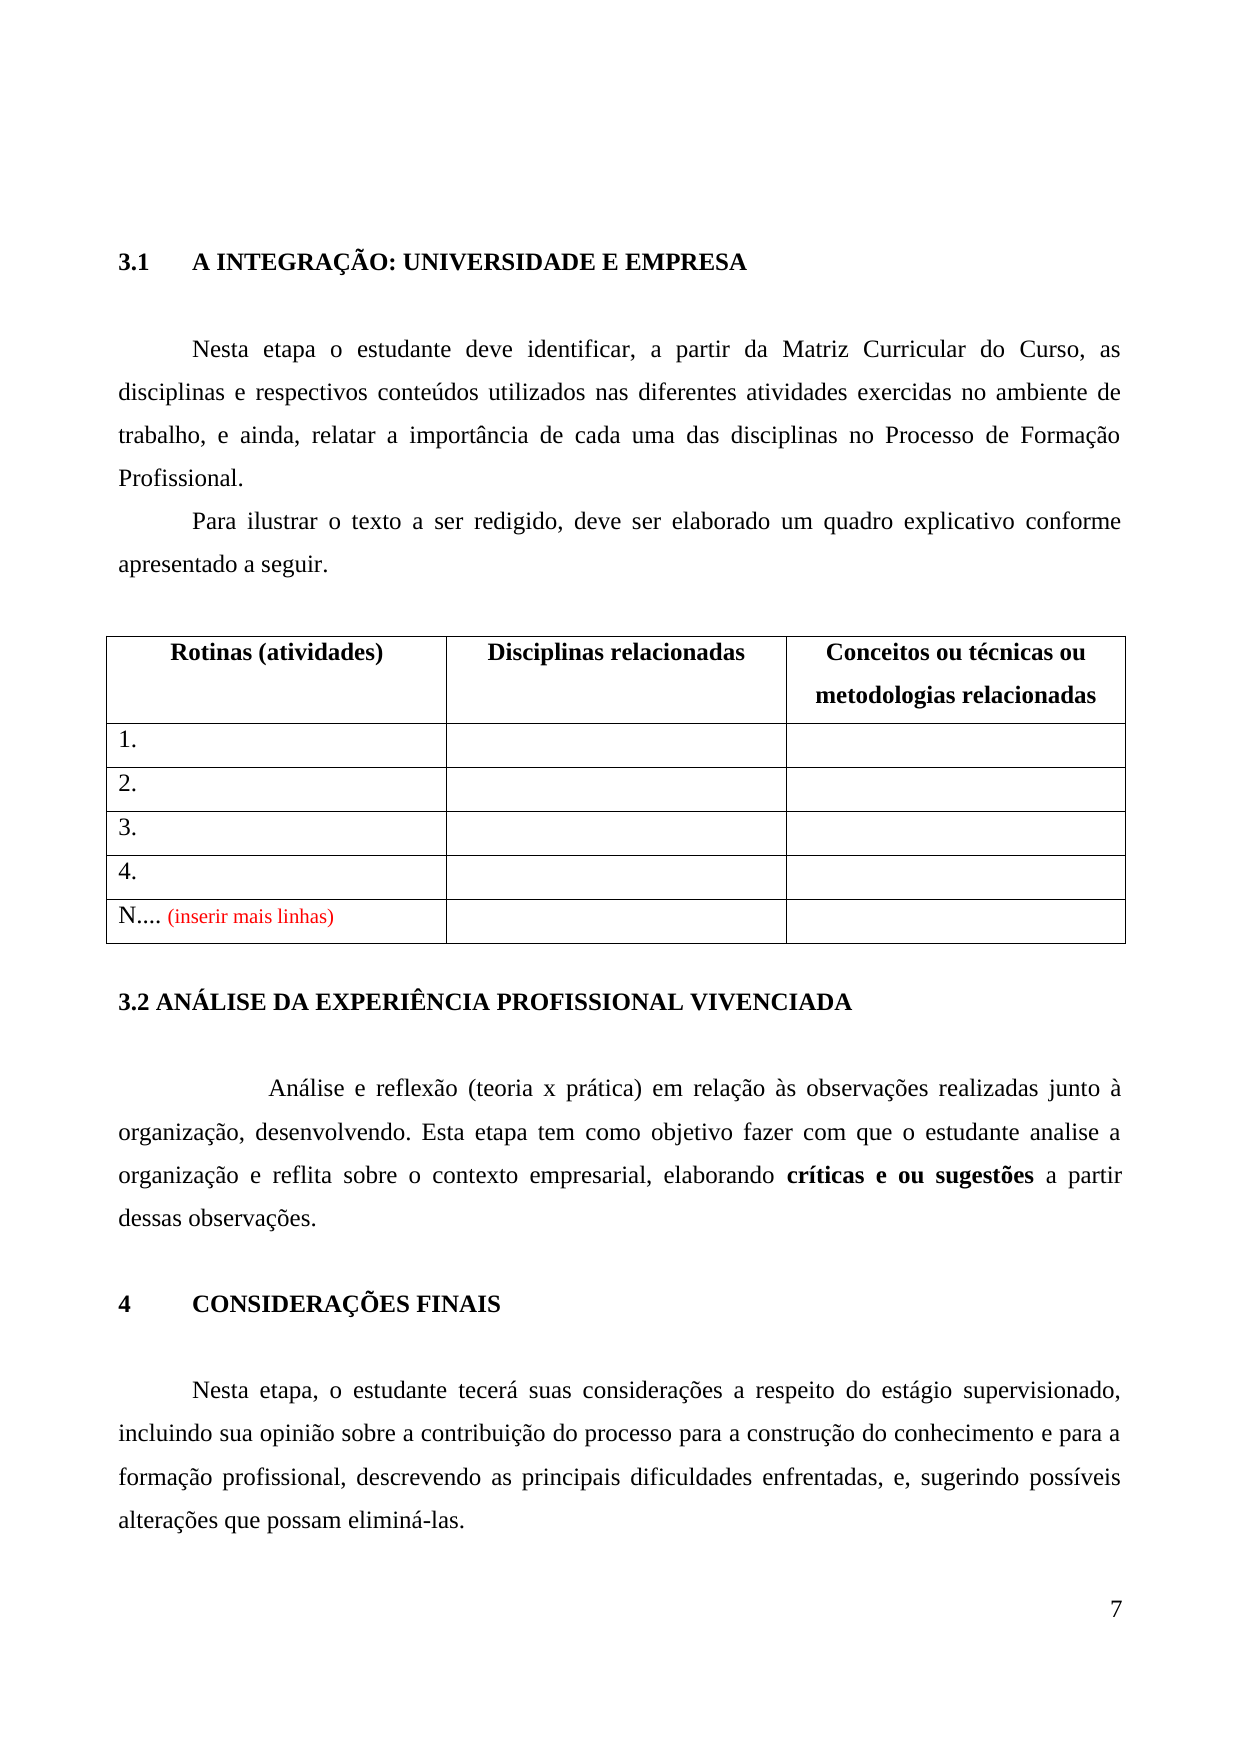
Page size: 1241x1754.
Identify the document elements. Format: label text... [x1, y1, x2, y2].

subtitle 3.2 ANÁLISE DA EXPERIÊNCIA PROFISSIONAL VIVENCIADA [118, 987, 1122, 1016]
text Nesta etapa, o estudante tecerá suas considerações a respeito do estágio supervisionado, incluindo sua opinião sobre a contribuição do processo para a construção do conhecimento e para a formação profissional, descrevendo as principais dificuldades enfrentadas, e, sugerindo possíveis alterações que possam eliminá-las. [118, 1375, 1122, 1533]
table_cell [787, 856, 1125, 899]
table_header Disciplinas relacionadas [447, 637, 786, 723]
table_cell [787, 812, 1125, 855]
text Análise e reflexão (teoria x prática) em relação às observações realizadas junto à organização, desenvolvendo. Esta etapa tem como objetivo fazer com que o estudante analise a organização e reflita sobre o contexto empresarial, elaborando críticas e ou sugestões a partir dessas observações. [118, 1073, 1122, 1232]
table_header Conceitos ou técnicas ou metodologias relacionadas [787, 637, 1125, 723]
table_cell [447, 768, 786, 811]
subtitle 3.1 A INTEGRAÇÃO: UNIVERSIDADE E EMPRESA [118, 247, 1122, 276]
table_header Rotinas (atividades) [107, 637, 446, 723]
text Para ilustrar o texto a ser redigido, deve ser elaborado um quadro explicativo conforme apresentado a seguir. [118, 506, 1122, 578]
table_cell 4. [107, 856, 446, 899]
table_cell [447, 900, 786, 943]
table_cell 1. [107, 724, 446, 767]
table_cell [447, 812, 786, 855]
table_cell [447, 856, 786, 899]
subtitle 4 CONSIDERAÇÕES FINAIS [118, 1289, 1122, 1318]
table_cell [787, 900, 1125, 943]
table_cell 2. [107, 768, 446, 811]
table_cell 3. [107, 812, 446, 855]
table_cell N.... (inserir mais linhas) [107, 900, 446, 943]
table_cell [787, 768, 1125, 811]
table_cell [447, 724, 786, 767]
text Nesta etapa o estudante deve identificar, a partir da Matriz Curricular do Curso, as disciplinas e respectivos conteúdos utilizados nas diferentes atividades exercidas no ambiente de trabalho, e ainda, relatar a importância de cada uma das disciplinas no Processo de Formação Profissional. [118, 334, 1122, 492]
table_cell [787, 724, 1125, 767]
